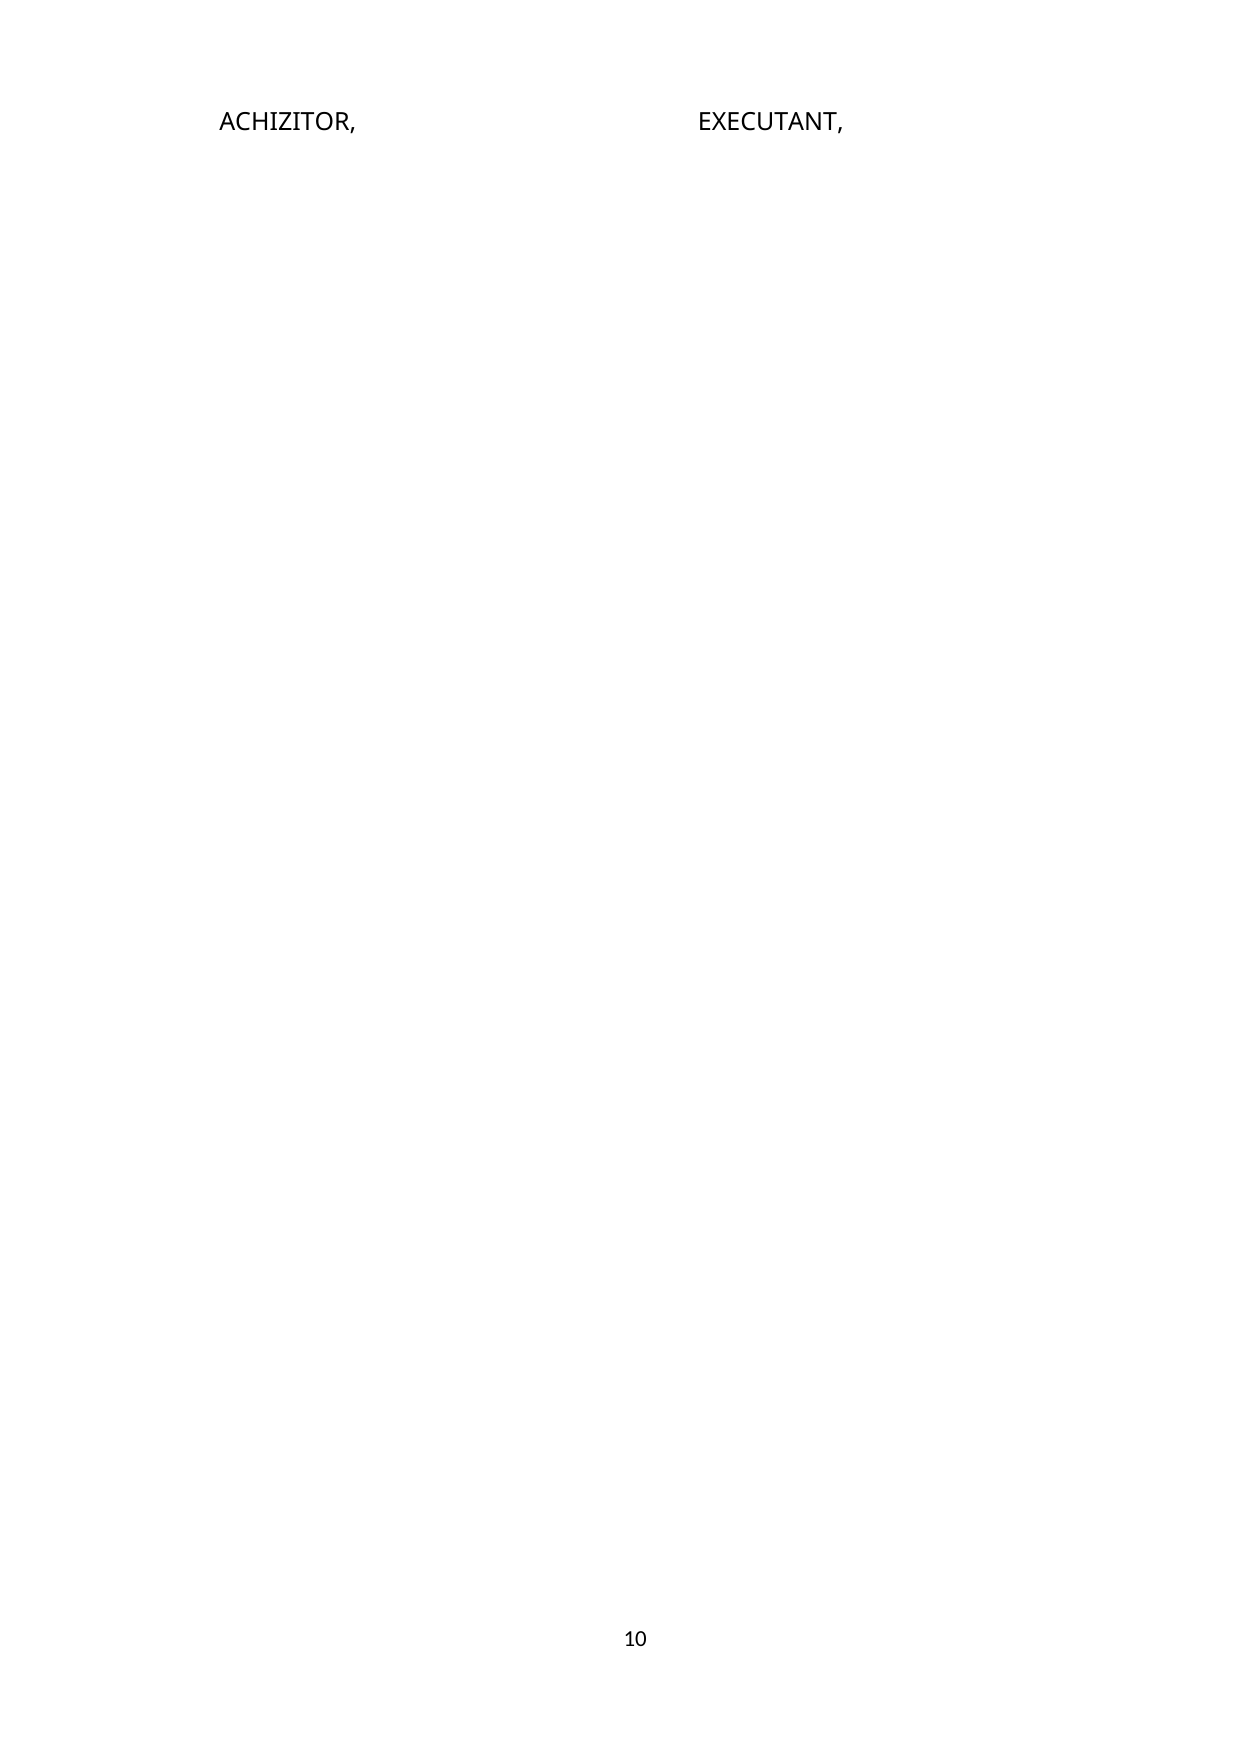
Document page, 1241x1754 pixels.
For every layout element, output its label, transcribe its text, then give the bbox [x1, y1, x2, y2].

text ACHIZITOR, EXECUTANT, [148, 103, 1122, 137]
